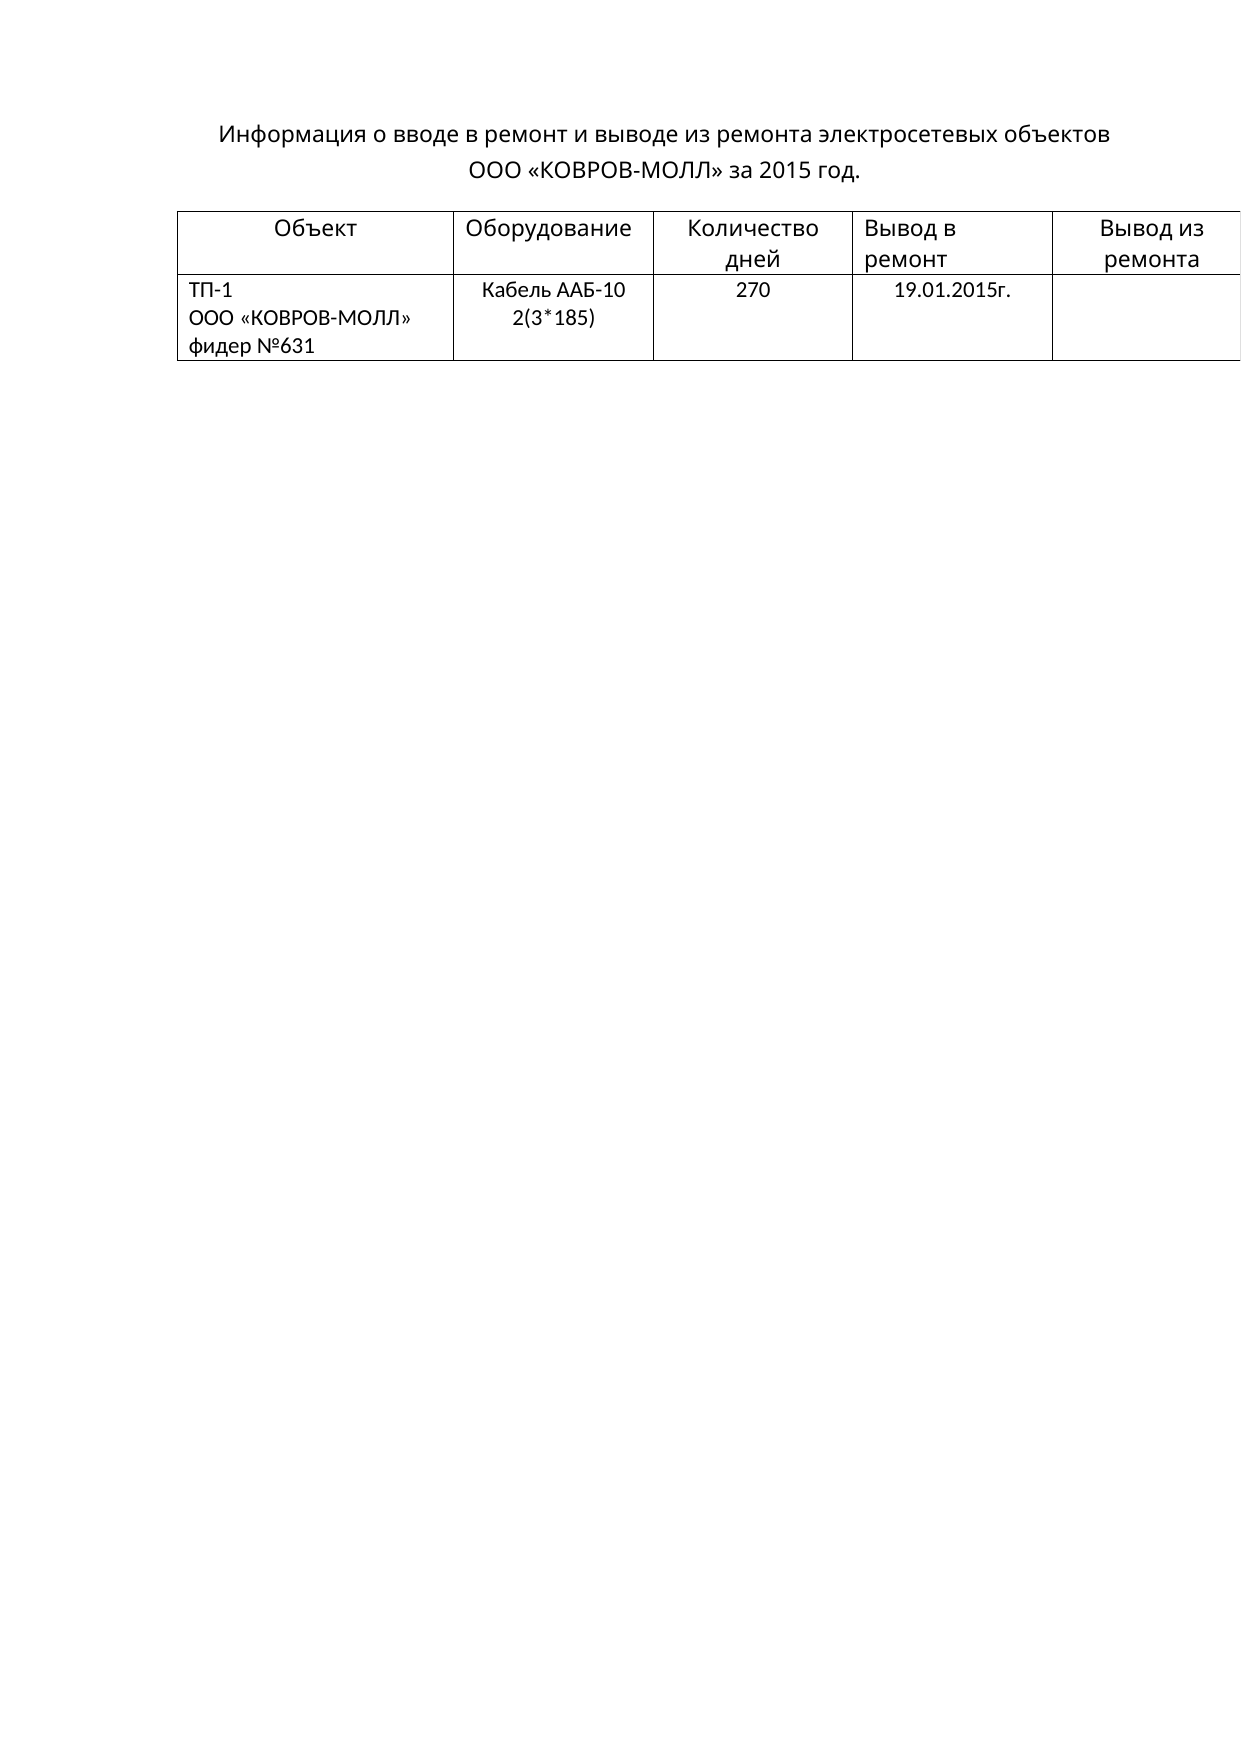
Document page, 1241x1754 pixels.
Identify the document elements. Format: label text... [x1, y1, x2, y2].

table_cell Кабель ААБ-10 2(3*185) [454, 275, 653, 359]
table_header Оборудование [454, 212, 653, 274]
table_cell 270 [654, 275, 852, 359]
table_header Вывод в ремонт [853, 212, 1052, 274]
table_header Вывод из ремонта [1053, 212, 1240, 274]
text Информация о вводе в ремонт и выводе из ремонта электросетевых объектов ООО «КОВРОВ-МОЛЛ» за 2015 год. [177, 118, 1152, 185]
table_header Количество дней [654, 212, 852, 274]
table_cell ТП-1 ООО «КОВРОВ-МОЛЛ» фидер №631 [178, 275, 453, 359]
table_header Объект [178, 212, 453, 274]
table_cell 19.01.2015г. [853, 275, 1052, 359]
table_cell [1053, 275, 1240, 359]
